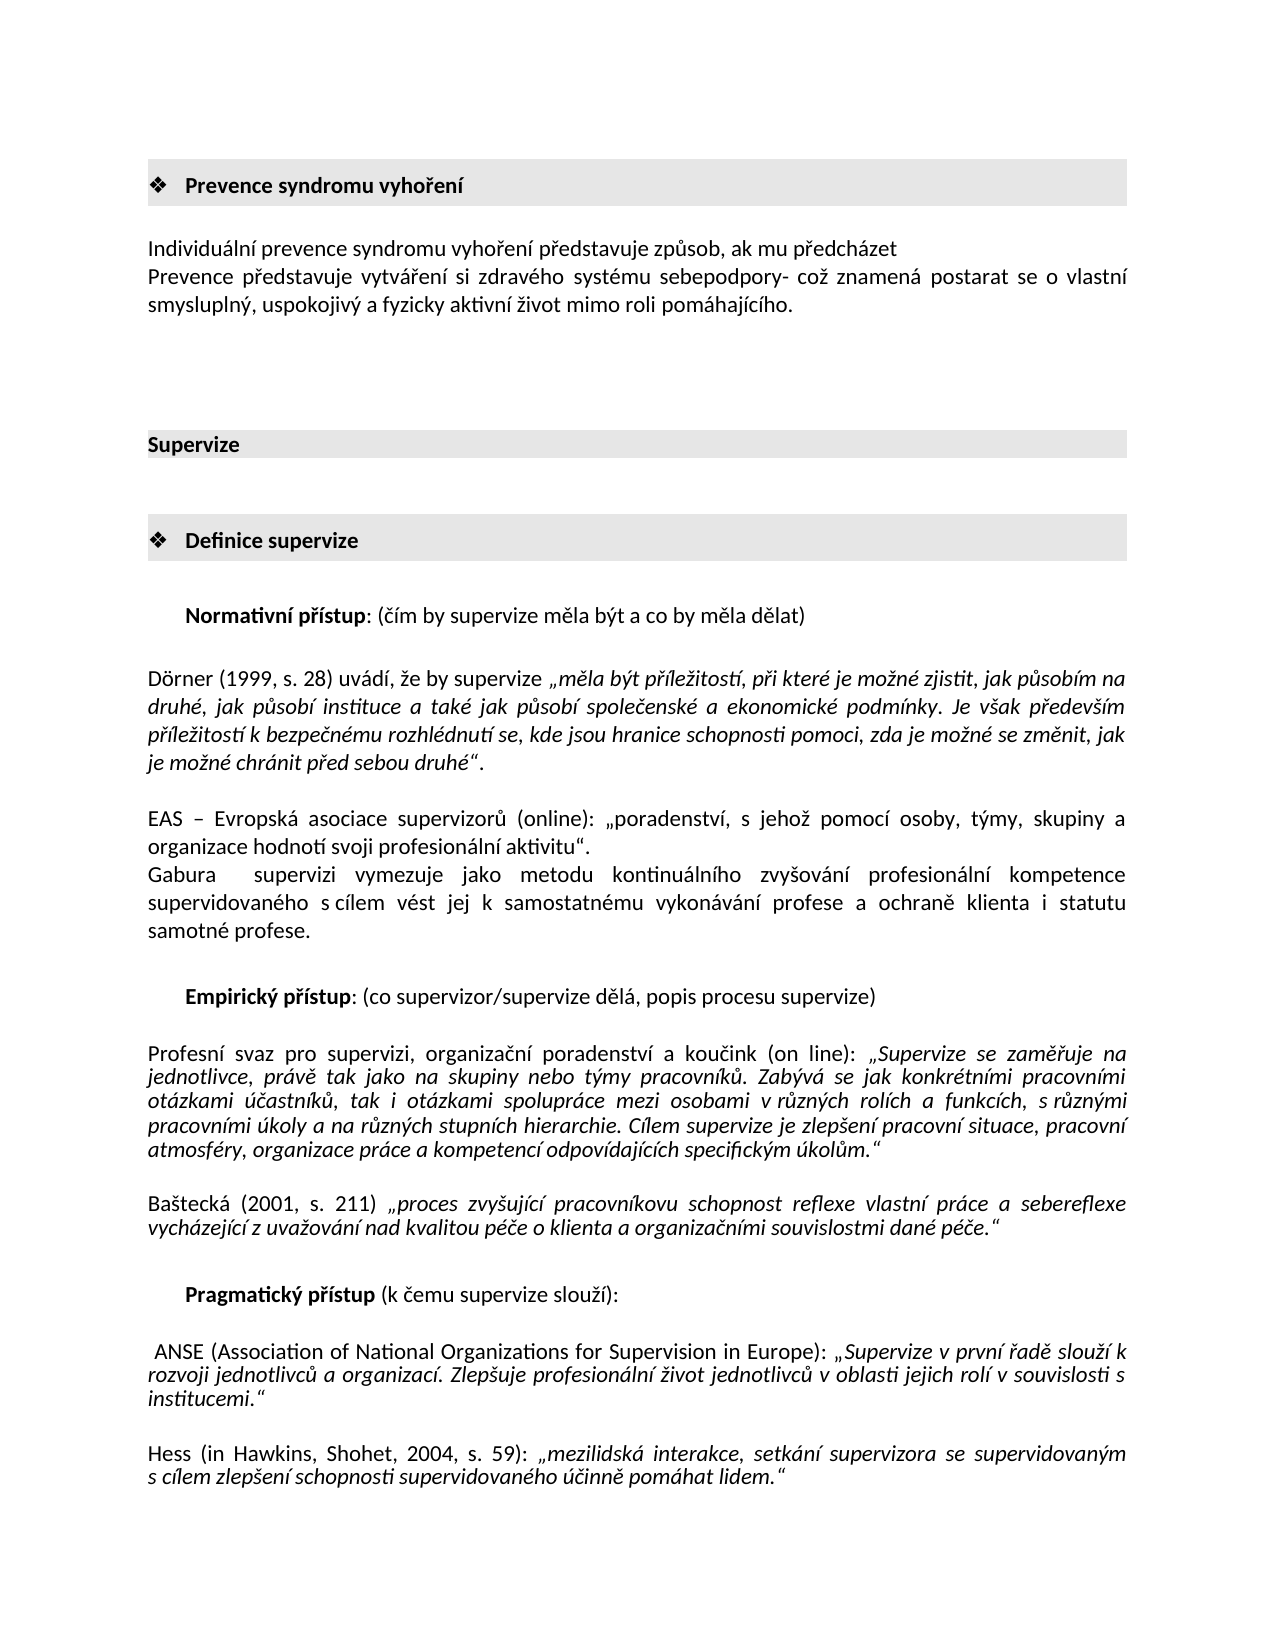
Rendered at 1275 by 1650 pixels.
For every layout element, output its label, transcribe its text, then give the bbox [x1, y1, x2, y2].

text Gabura supervizi vymezuje jako metodu kontinuálního zvyšování profesionální kompetence supervidovaného s cílem vést jej k samostatnému vykonávání profese a ochraně klienta i statutu samotné profese. [148, 860, 1127, 944]
text Dörner (1999, s. 28) uvádí, že by supervize „měla být příležitostí, při které je možné zjistit, jak působím na druhé, jak působí instituce a také jak působí společenské a ekonomické podmínky. Je však především příležitostí k bezpečnému rozhlédnutí se, kde jsou hranice schopnosti pomoci, zda je možné se změnit, jak je možné chránit před sebou druhé“. [148, 664, 1127, 776]
list Definice supervize [148, 514, 1127, 561]
text Profesní svaz pro supervizi, organizační poradenství a koučink (on line): „Supervize se zaměřuje na jednotlivce, právě tak jako na skupiny nebo týmy pracovníků. Zabývá se jak konkrétními pracovními otázkami účastníků, tak i otázkami spolupráce mezi osobami v různých rolích a funkcích, s různými pracovními úkoly a na různých stupních hierarchie. Cílem supervize je zlepšení pracovní situace, pracovní atmosféry, organizace práce a kompetencí odpovídajících specifickým úkolům.“ [148, 1042, 1127, 1163]
text Supervize [148, 430, 1127, 458]
list Pragmatický přístup (k čemu supervize slouží): [148, 1270, 1127, 1311]
text Hess (in Hawkins, Shohet, 2004, s. 59): „mezilidská interakce, setkání supervizora se supervidovaným s cílem zlepšení schopnosti supervidovaného účinně pomáhat lidem.“ [148, 1442, 1127, 1490]
text EAS – Evropská asociace supervizorů (online): „poradenství, s jehož pomocí osoby, týmy, skupiny a organizace hodnotí svoji profesionální aktivitu“. [148, 804, 1127, 860]
text Prevence představuje vytváření si zdravého systému sebepodpory- což znamená postarat se o vlastní smysluplný, uspokojivý a fyzicky aktivní život mimo roli pomáhajícího. [148, 262, 1127, 318]
list Normativní přístup: (čím by supervize měla být a co by měla dělat) [148, 589, 1127, 636]
text ANSE (Association of National Organizations for Supervision in Europe): „Supervize v první řadě slouží k rozvoji jednotlivců a organizací. Zlepšuje profesionální život jednotlivců v oblasti jejich rolí v souvislosti s institucemi.“ [148, 1340, 1127, 1412]
text Baštecká (2001, s. 211) „proces zvyšující pracovníkovu schopnost reflexe vlastní práce a sebereflexe vycházející z uvažování nad kvalitou péče o klienta a organizačními souvislostmi dané péče.“ [148, 1192, 1127, 1241]
list Empirický přístup: (co supervizor/supervize dělá, popis procesu supervize) [148, 972, 1127, 1013]
list Prevence syndromu vyhoření [148, 159, 1127, 206]
text Individuální prevence syndromu vyhoření představuje způsob, ak mu předcházet [148, 234, 1127, 262]
